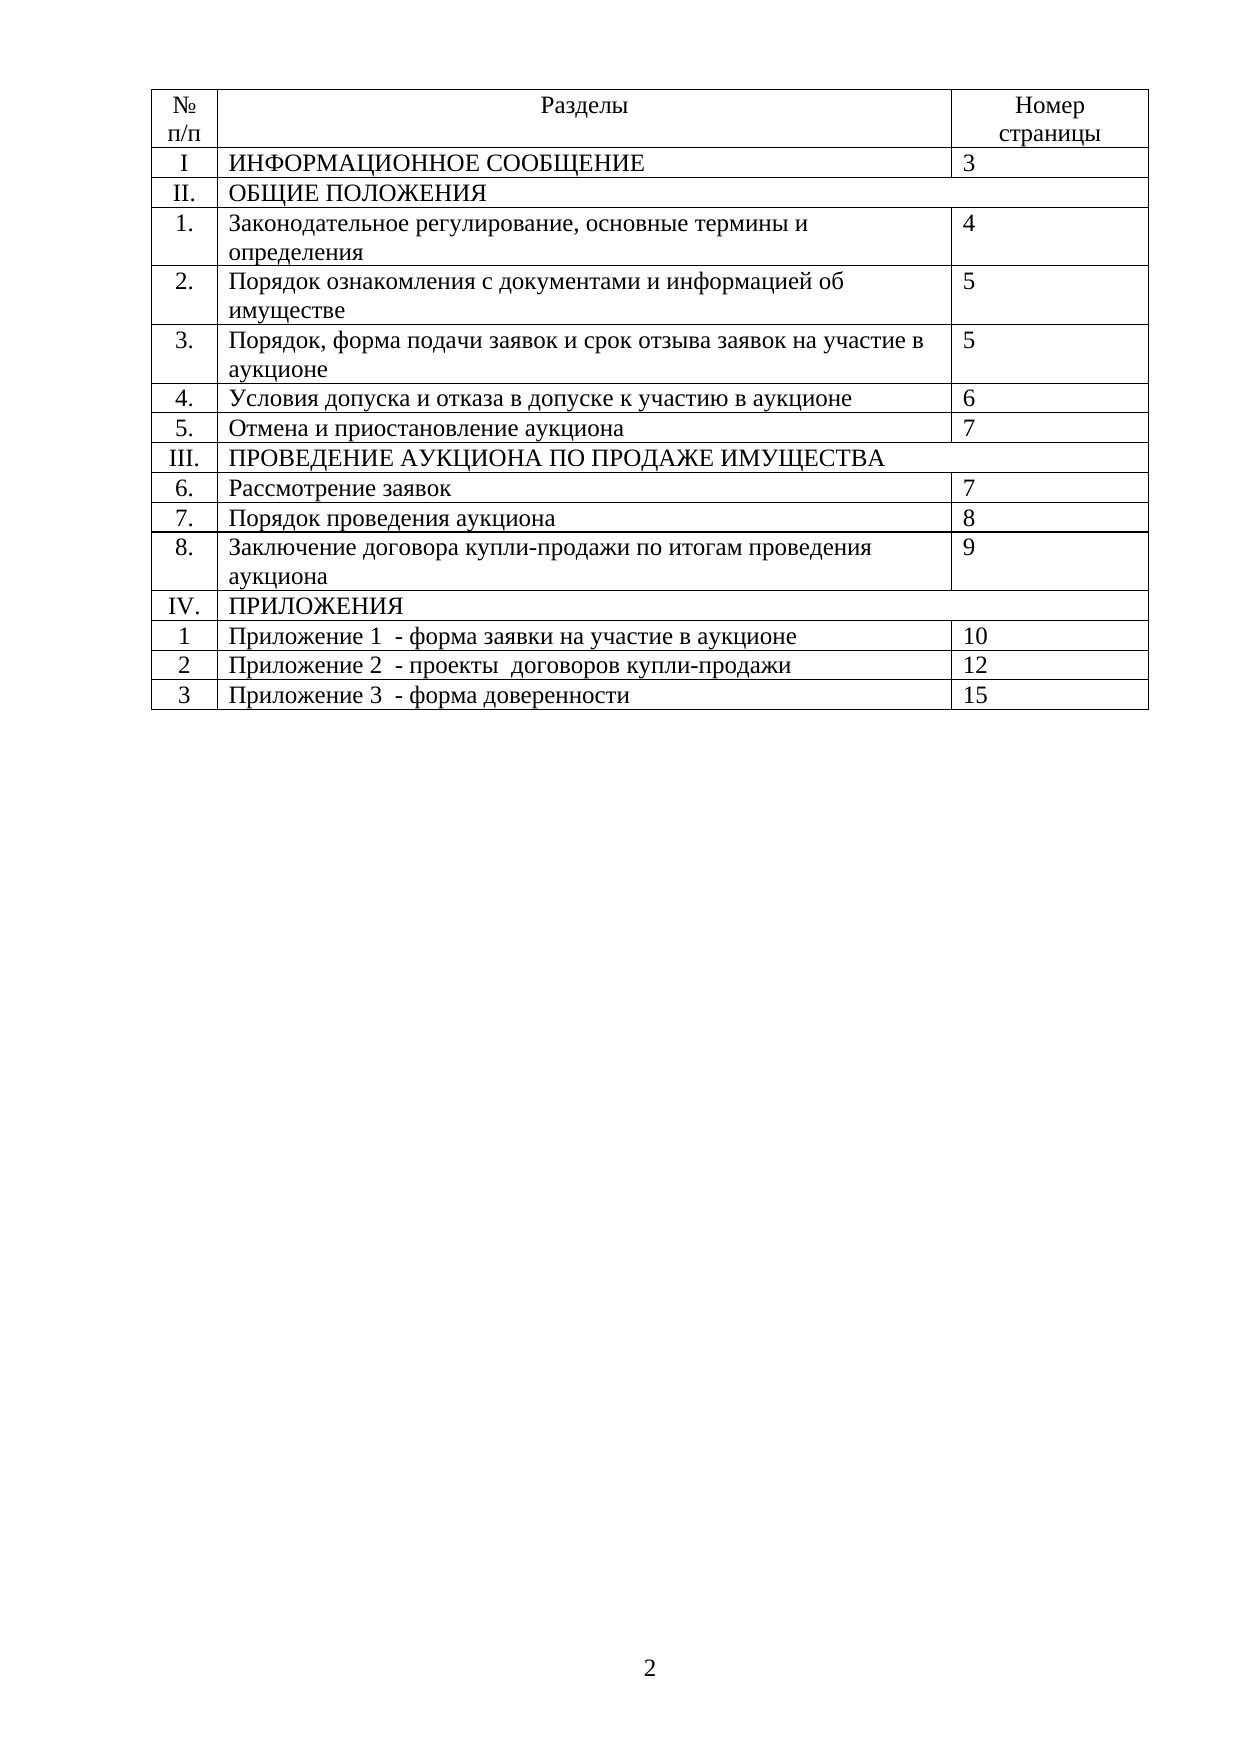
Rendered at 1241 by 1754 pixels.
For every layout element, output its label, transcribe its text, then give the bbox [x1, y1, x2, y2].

table_cell 7. [152, 503, 217, 531]
table_cell ПРОВЕДЕНИЕ АУКЦИОНА ПО ПРОДАЖЕ ИМУЩЕСТВА [218, 443, 1148, 472]
table_cell 7 [952, 413, 1148, 442]
table_cell ОБЩИЕ ПОЛОЖЕНИЯ [218, 178, 1148, 207]
table_cell 6. [152, 473, 217, 502]
table_cell ПРИЛОЖЕНИЯ [218, 591, 1148, 620]
table_header Номер страницы [952, 90, 1148, 147]
table_cell Рассмотрение заявок [218, 473, 951, 502]
table_cell 1 [152, 621, 217, 649]
table_cell 3 [152, 680, 217, 709]
table_cell 7 [952, 473, 1148, 502]
table_cell ИНФОРМАЦИОННОЕ СООБЩЕНИЕ [218, 148, 951, 177]
table_cell 4. [152, 384, 217, 412]
table_cell Приложение 2 - проекты договоров купли-продажи [218, 651, 951, 679]
table_header № п/п [152, 90, 217, 147]
table_cell 10 [952, 621, 1148, 649]
table_cell 6 [952, 384, 1148, 412]
table_cell 9 [952, 533, 1148, 590]
table_cell 5 [952, 325, 1148, 382]
table_cell Условия допуска и отказа в допуске к участию в аукционе [218, 384, 951, 412]
table_cell Заключение договора купли-продажи по итогам проведения аукциона [218, 533, 951, 590]
table_cell Порядок, форма подачи заявок и срок отзыва заявок на участие в аукционе [218, 325, 951, 382]
table_cell 2. [152, 266, 217, 324]
table_cell 15 [952, 680, 1148, 709]
table_cell 1. [152, 208, 217, 265]
table_cell Приложение 1 - форма заявки на участие в аукционе [218, 621, 951, 649]
table_cell Порядок ознакомления с документами и информацией об имуществе [218, 266, 951, 324]
table_header Разделы [218, 90, 951, 147]
table_cell I [152, 148, 217, 177]
table_cell 12 [952, 651, 1148, 679]
table_cell II. [152, 178, 217, 207]
table_cell IV. [152, 591, 217, 620]
table_cell 3 [952, 148, 1148, 177]
table_cell Отмена и приостановление аукциона [218, 413, 951, 442]
table_cell 5 [952, 266, 1148, 324]
table_cell 5. [152, 413, 217, 442]
table_cell 4 [952, 208, 1148, 265]
table_cell Законодательное регулирование, основные термины и определения [218, 208, 951, 265]
table_cell Приложение 3 - форма доверенности [218, 680, 951, 709]
table_cell 8 [952, 503, 1148, 531]
table_cell 2 [152, 651, 217, 679]
table_cell 3. [152, 325, 217, 382]
table_cell III. [152, 443, 217, 472]
table_cell Порядок проведения аукциона [218, 503, 951, 531]
table_cell 8. [152, 533, 217, 590]
